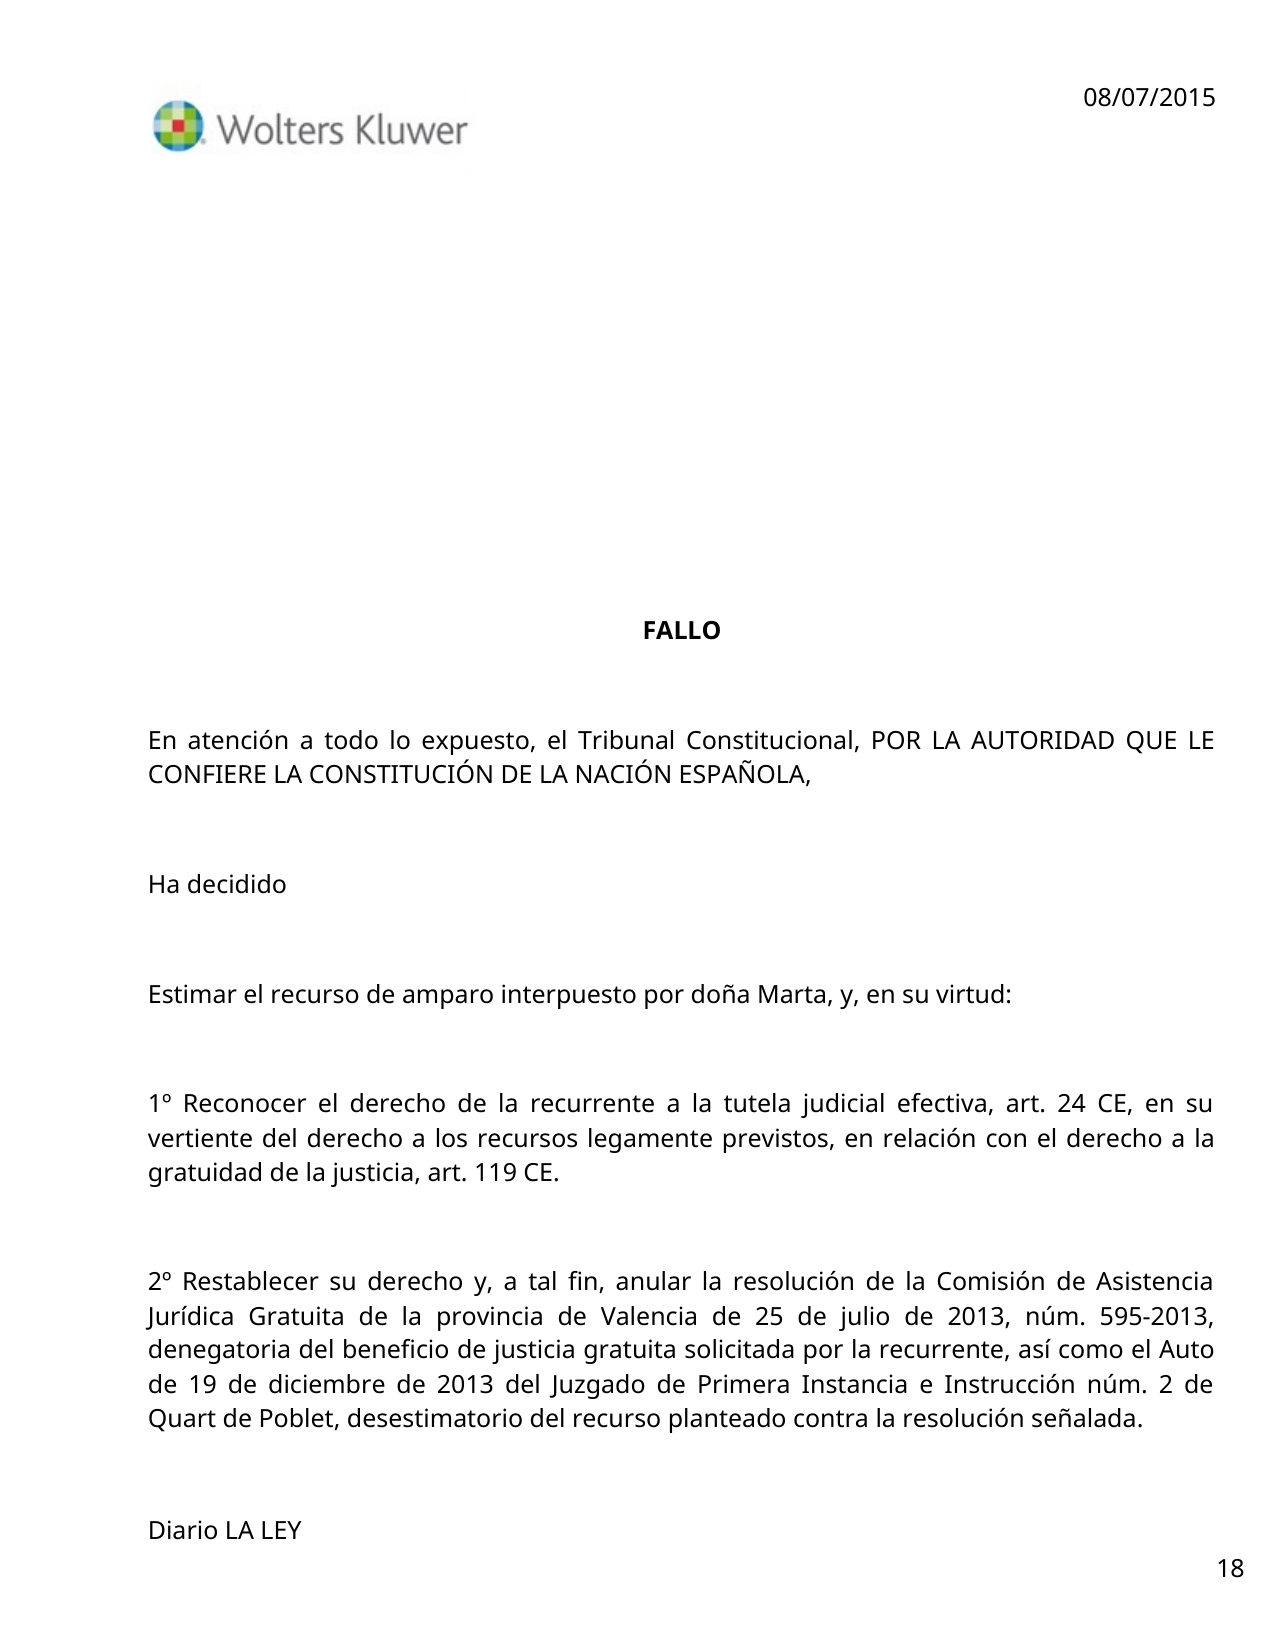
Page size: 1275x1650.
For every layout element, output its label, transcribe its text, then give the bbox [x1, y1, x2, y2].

text 2º Restablecer su derecho y, a tal fin, anular la resolución de la Comisión de Asistencia Jurídica Gratuita de la provincia de Valencia de 25 de julio de 2013, núm. 595-2013, denegatoria del beneficio de justicia gratuita solicitada por la recurrente, así como el Auto de 19 de diciembre de 2013 del Juzgado de Primera Instancia e Instrucción núm. 2 de Quart de Poblet, desestimatorio del recurso planteado contra la resolución señalada. [148, 1264, 1216, 1434]
text FALLO [148, 613, 1216, 647]
text En atención a todo lo expuesto, el Tribunal Constitucional, POR LA AUTORIDAD QUE LE CONFIERE LA CONSTITUCIÓN DE LA NACIÓN ESPAÑOLA, [148, 723, 1216, 791]
text Ha decidido [148, 867, 1216, 901]
text Estimar el recurso de amparo interpuesto por doña Marta, y, en su virtud: [148, 976, 1216, 1010]
picture [151, 79, 477, 197]
text 1º Reconocer el derecho de la recurrente a la tutela judicial efectiva, art. 24 CE, en su vertiente del derecho a los recursos legamente previstos, en relación con el derecho a la gratuidad de la justicia, art. 119 CE. [148, 1086, 1216, 1188]
